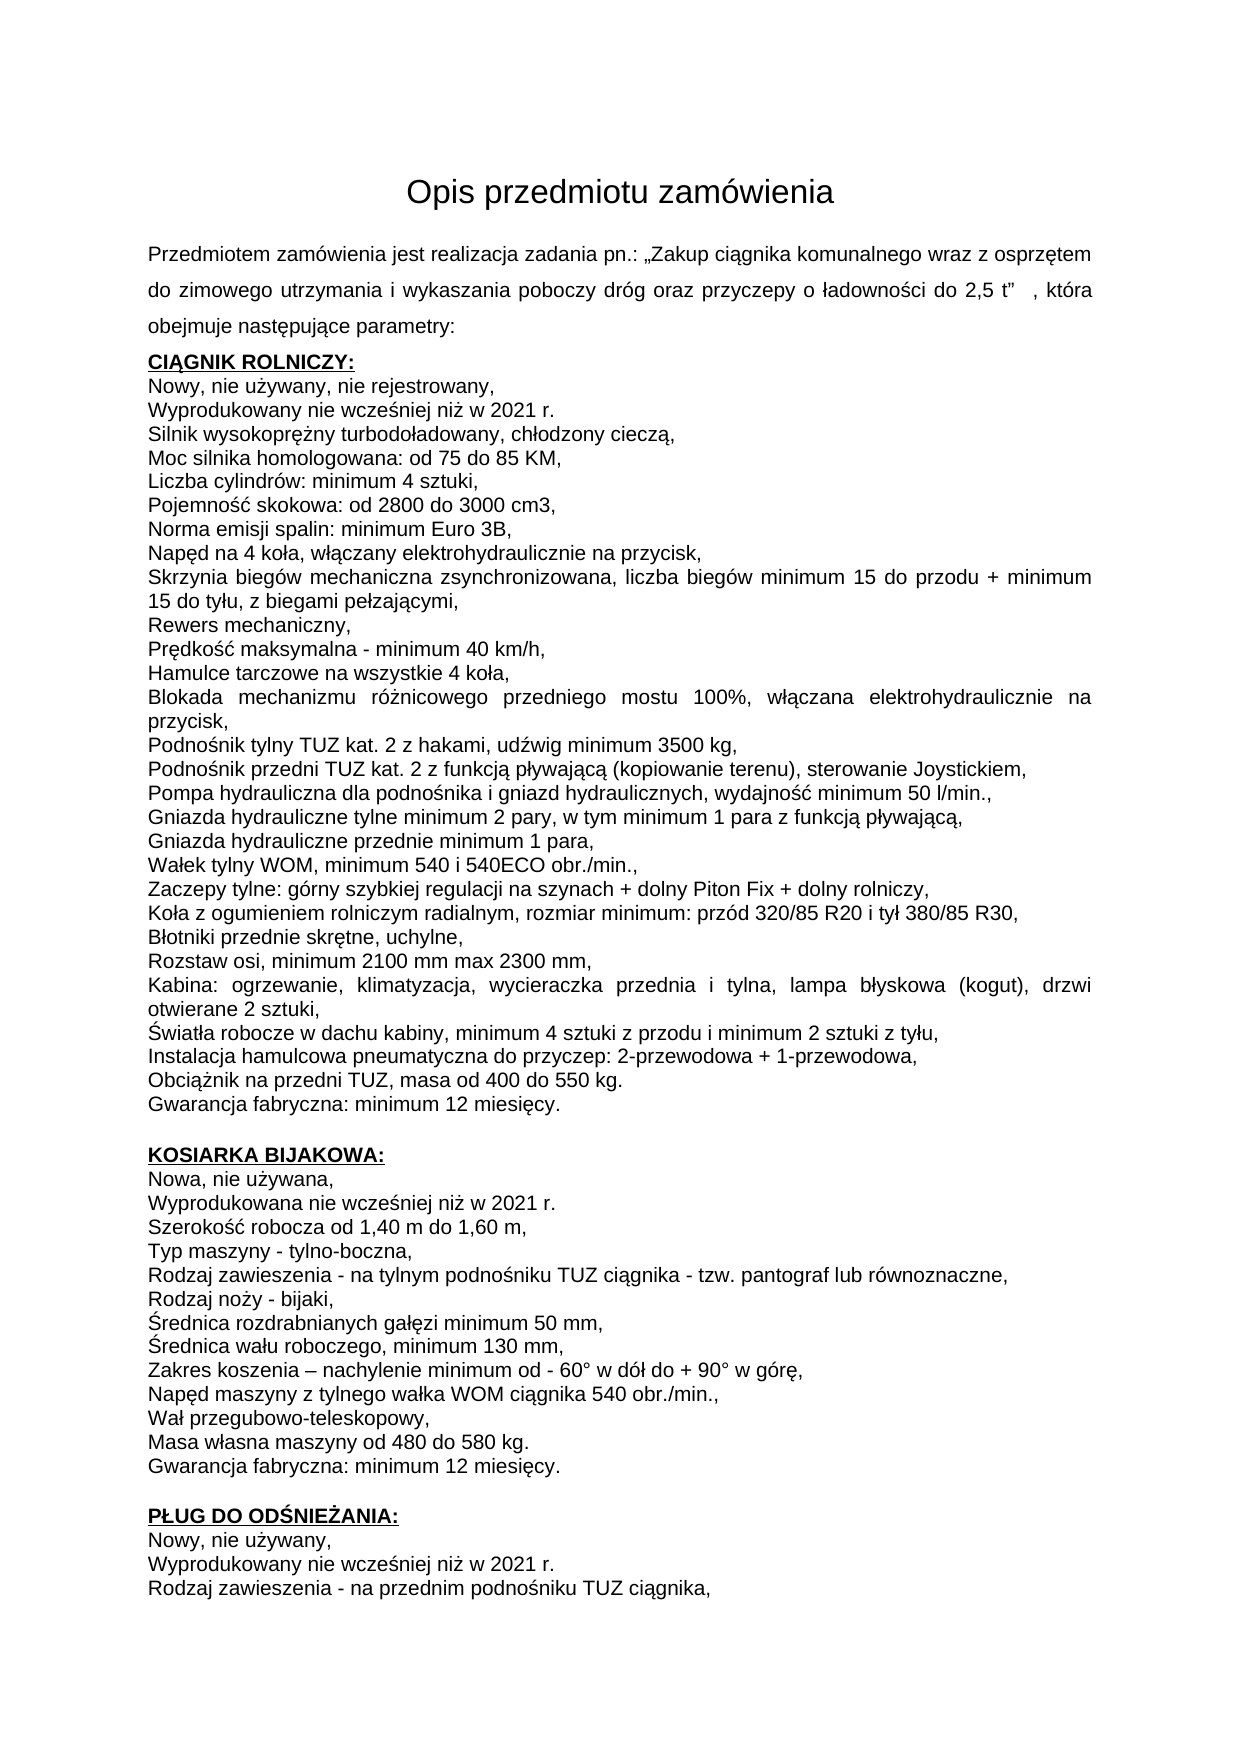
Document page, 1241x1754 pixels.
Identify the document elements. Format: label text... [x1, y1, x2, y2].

text Rodzaj zawieszenia - na przednim podnośniku TUZ ciągnika, [148, 1576, 1093, 1600]
text Wałek tylny WOM, minimum 540 i 540ECO obr./min., [148, 853, 1093, 877]
text Gniazda hydrauliczne przednie minimum 1 para, [148, 829, 1093, 853]
text PŁUG DO ODŚNIEŻANIA: [148, 1504, 1093, 1528]
text Silnik wysokoprężny turbodoładowany, chłodzony cieczą, [148, 421, 1093, 445]
text Podnośnik tylny TUZ kat. 2 z hakami, udźwig minimum 3500 kg, [148, 733, 1093, 757]
text Gniazda hydrauliczne tylne minimum 2 pary, w tym minimum 1 para z funkcją pływającą, [148, 805, 1093, 829]
text Prędkość maksymalna - minimum 40 km/h, [148, 637, 1093, 661]
text Wyprodukowana nie wcześniej niż w 2021 r. [148, 1191, 1093, 1214]
text Blokada mechanizmu różnicowego przedniego mostu 100%, włączana elektrohydraulicznie na przycisk, [148, 685, 1093, 733]
text Gwarancja fabryczna: minimum 12 miesięcy. [148, 1092, 1093, 1116]
text Liczba cylindrów: minimum 4 sztuki, [148, 469, 1093, 493]
text Szerokość robocza od 1,40 m do 1,60 m, [148, 1214, 1093, 1238]
text Przedmiotem zamówienia jest realizacja zadania pn.: „Zakup ciągnika komunalnego wraz z osprzętem do zimowego utrzymania i wykaszania poboczy dróg oraz przyczepy o ładowności do 2,5 t” , która obejmuje następujące parametry: [148, 242, 1093, 338]
text Skrzynia biegów mechaniczna zsynchronizowana, liczba biegów minimum 15 do przodu + minimum 15 do tyłu, z biegami pełzającymi, [148, 565, 1093, 613]
text Instalacja hamulcowa pneumatyczna do przyczep: 2-przewodowa + 1-przewodowa, [148, 1044, 1093, 1068]
text Średnica wału roboczego, minimum 130 mm, [148, 1334, 1093, 1358]
text Wyprodukowany nie wcześniej niż w 2021 r. [148, 1552, 1093, 1576]
text Hamulce tarczowe na wszystkie 4 koła, [148, 661, 1093, 685]
text KOSIARKA BIJAKOWA: [148, 1143, 1093, 1167]
text Wał przegubowo-teleskopowy, [148, 1406, 1093, 1430]
text Napęd na 4 koła, włączany elektrohydraulicznie na przycisk, [148, 541, 1093, 565]
text Średnica rozdrabnianych gałęzi minimum 50 mm, [148, 1310, 1093, 1334]
text Nowy, nie używany, nie rejestrowany, [148, 373, 1093, 397]
text Rodzaj noży - bijaki, [148, 1286, 1093, 1310]
text Typ maszyny - tylno-boczna, [148, 1238, 1093, 1262]
text Podnośnik przedni TUZ kat. 2 z funkcją pływającą (kopiowanie terenu), sterowanie Joystickiem, [148, 757, 1093, 781]
text Rewers mechaniczny, [148, 613, 1093, 637]
text Napęd maszyny z tylnego wałka WOM ciągnika 540 obr./min., [148, 1382, 1093, 1406]
text Rodzaj zawieszenia - na tylnym podnośniku TUZ ciągnika - tzw. pantograf lub równoznaczne, [148, 1262, 1093, 1286]
text Błotniki przednie skrętne, uchylne, [148, 924, 1093, 948]
text Obciążnik na przedni TUZ, masa od 400 do 550 kg. [148, 1068, 1093, 1092]
text Wyprodukowany nie wcześniej niż w 2021 r. [148, 397, 1093, 421]
text Moc silnika homologowana: od 75 do 85 KM, [148, 445, 1093, 469]
text Pojemność skokowa: od 2800 do 3000 cm3, [148, 493, 1093, 517]
text Zaczepy tylne: górny szybkiej regulacji na szynach + dolny Piton Fix + dolny rolniczy, [148, 877, 1093, 901]
text Pompa hydrauliczna dla podnośnika i gniazd hydraulicznych, wydajność minimum 50 l/min., [148, 781, 1093, 805]
text Światła robocze w dachu kabiny, minimum 4 sztuki z przodu i minimum 2 sztuki z tyłu, [148, 1020, 1093, 1044]
text CIĄGNIK ROLNICZY: [148, 349, 1093, 373]
text Rozstaw osi, minimum 2100 mm max 2300 mm, [148, 948, 1093, 972]
subtitle Opis przedmiotu zamówienia [148, 173, 1093, 211]
text Koła z ogumieniem rolniczym radialnym, rozmiar minimum: przód 320/85 R20 i tył 380/85 R30, [148, 901, 1093, 924]
text Gwarancja fabryczna: minimum 12 miesięcy. [148, 1454, 1093, 1478]
text Nowa, nie używana, [148, 1167, 1093, 1191]
text Kabina: ogrzewanie, klimatyzacja, wycieraczka przednia i tylna, lampa błyskowa (kogut), drzwi otwierane 2 sztuki, [148, 972, 1093, 1020]
text Zakres koszenia – nachylenie minimum od - 60° w dół do + 90° w górę, [148, 1358, 1093, 1382]
text Nowy, nie używany, [148, 1528, 1093, 1552]
text Masa własna maszyny od 480 do 580 kg. [148, 1430, 1093, 1454]
text Norma emisji spalin: minimum Euro 3B, [148, 517, 1093, 541]
